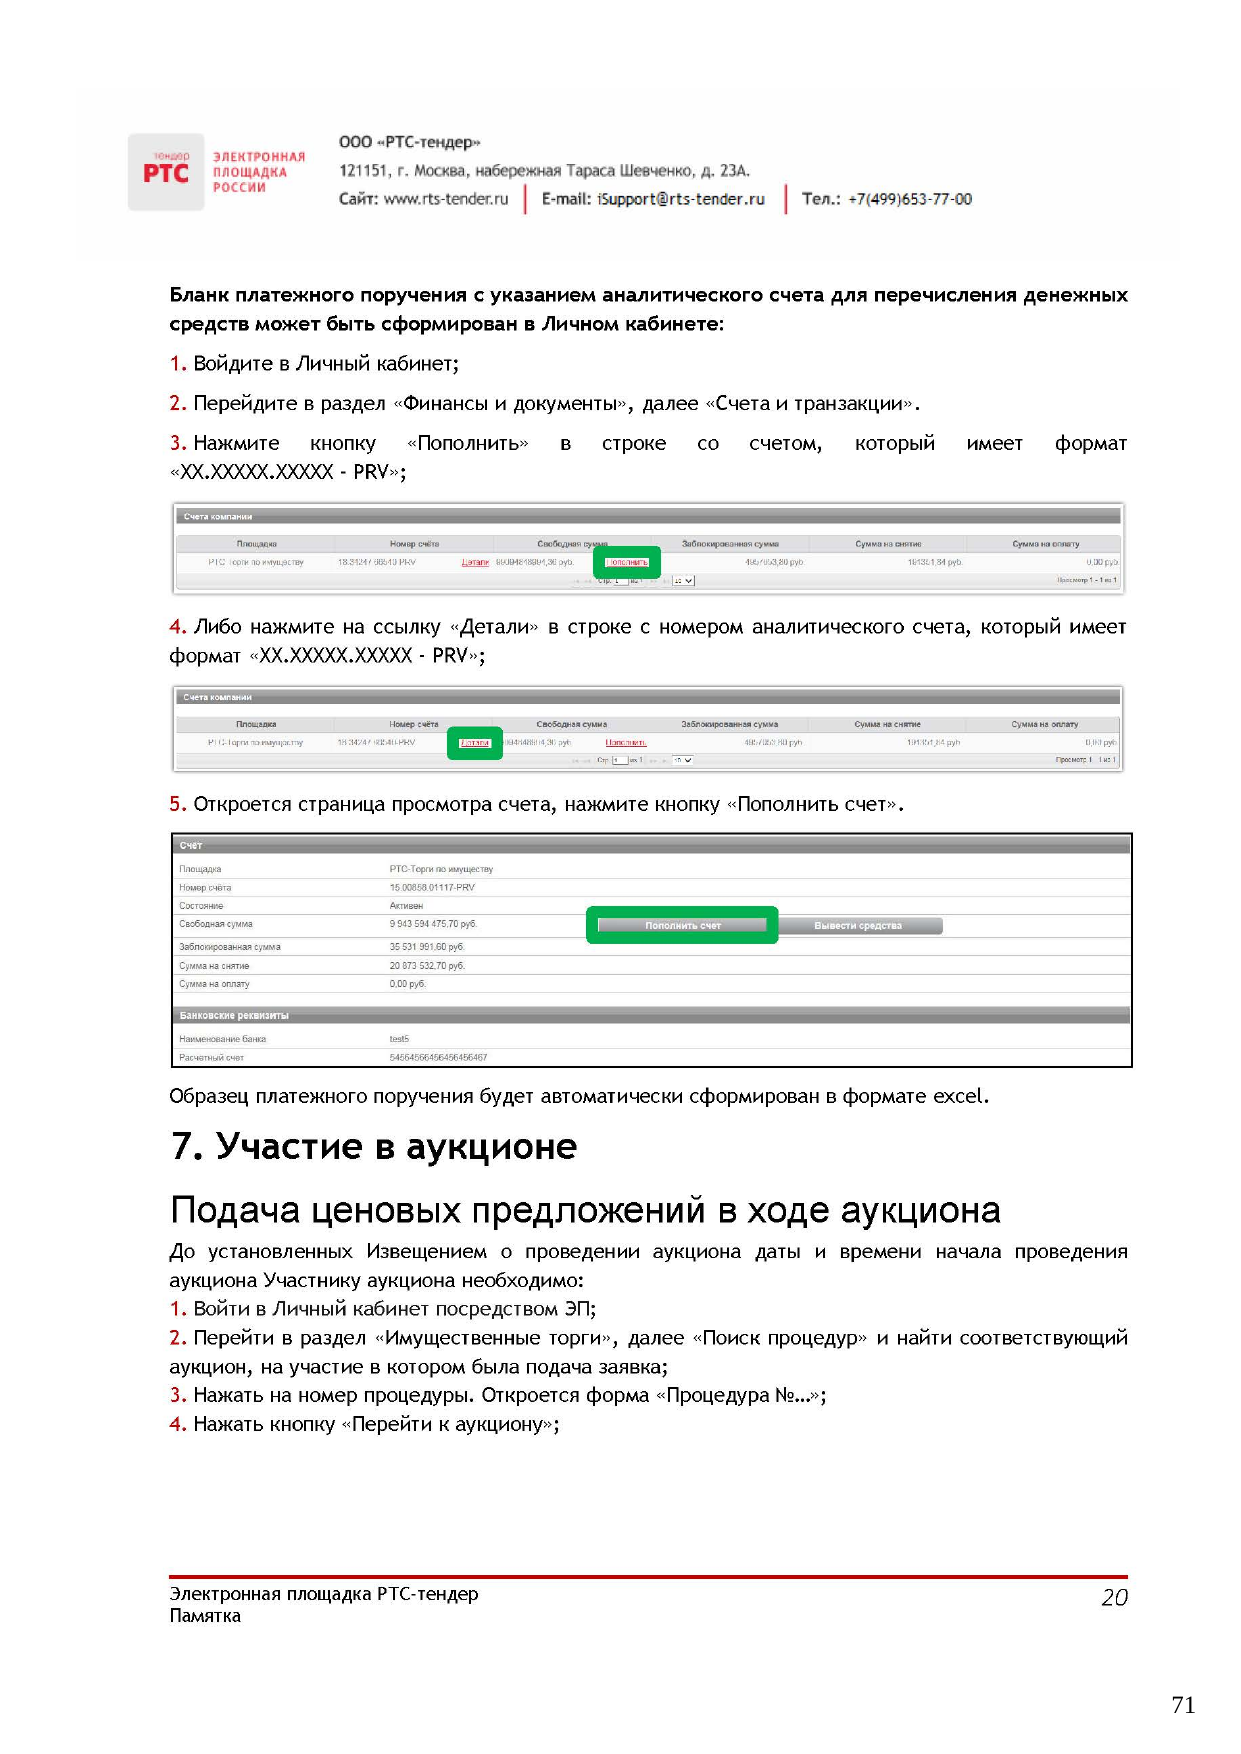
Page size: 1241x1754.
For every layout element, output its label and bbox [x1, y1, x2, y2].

picture [76, 88, 1194, 1666]
